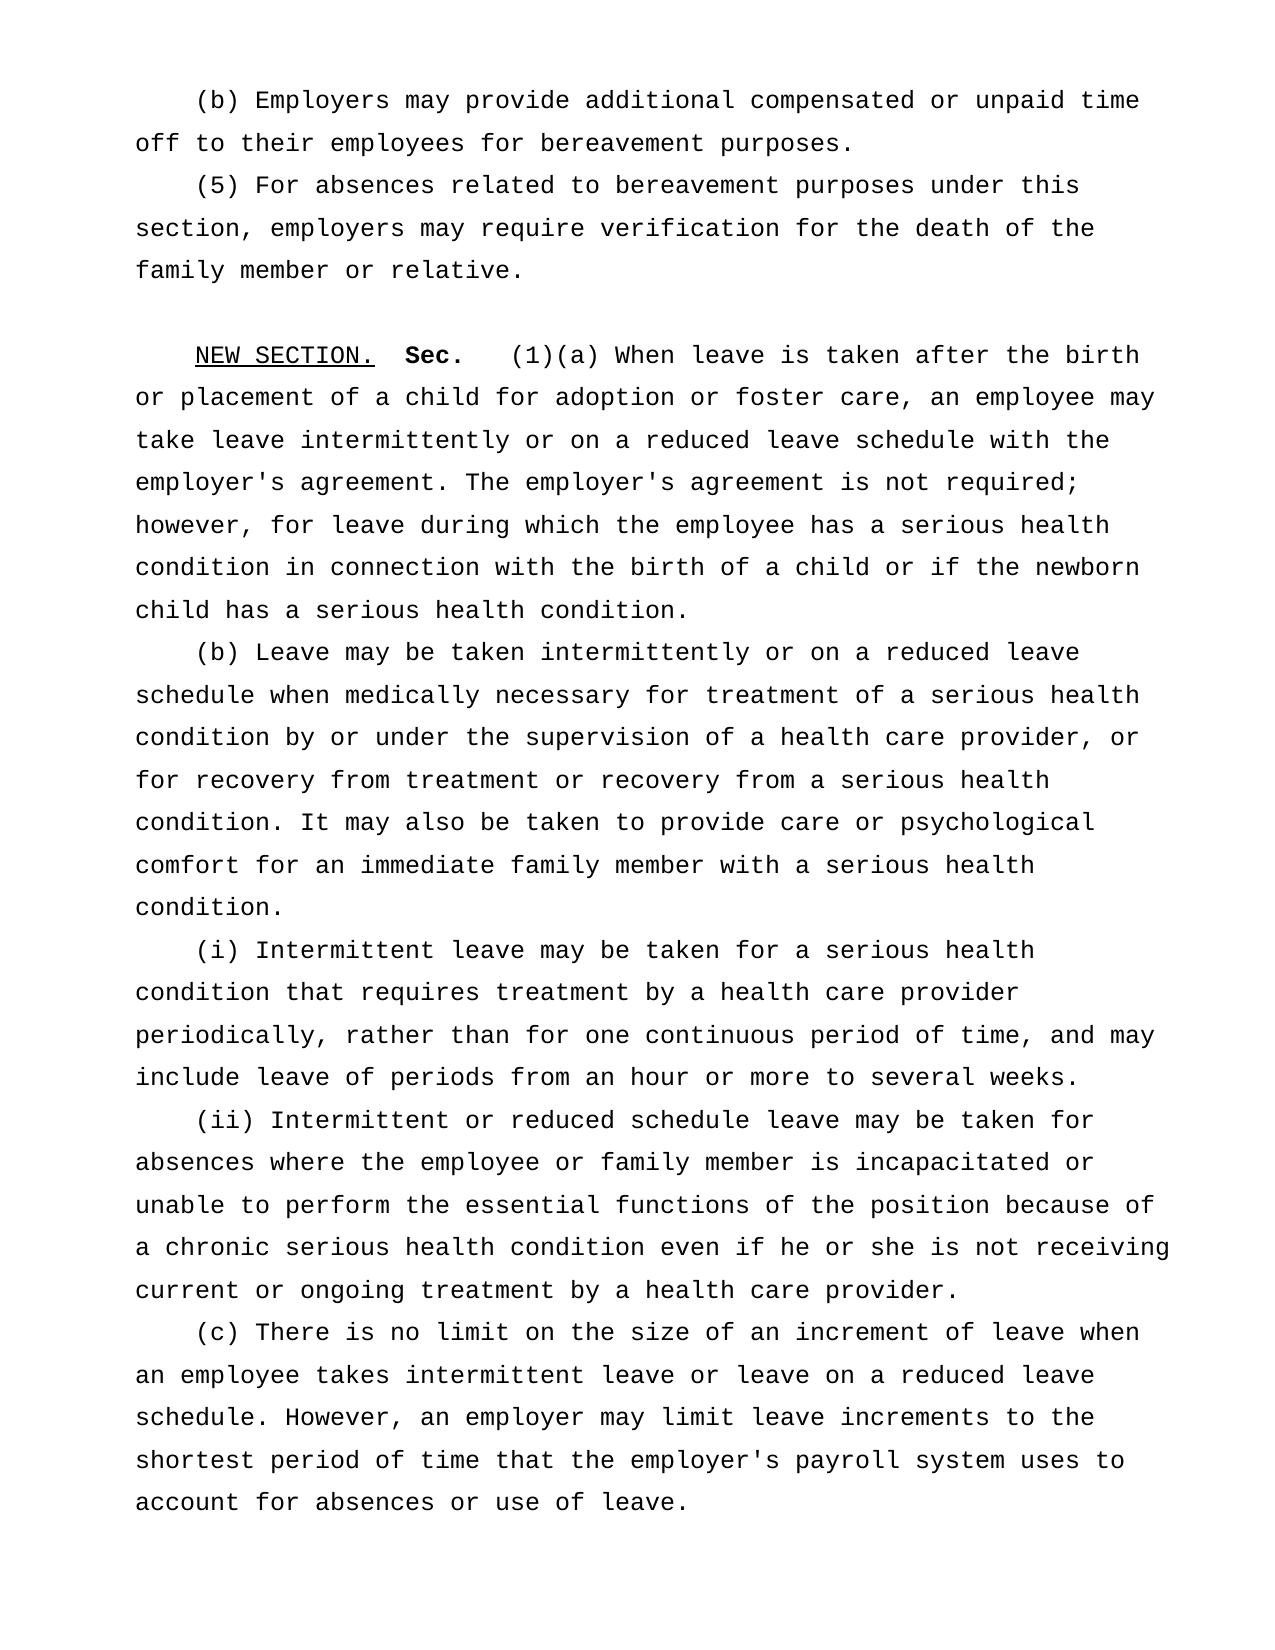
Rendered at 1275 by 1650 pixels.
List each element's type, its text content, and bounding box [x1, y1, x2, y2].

text (c) There is no limit on the size of an increment of leave when an employee takes intermittent leave or leave on a reduced leave schedule. However, an employer may limit leave increments to the shortest period of time that the employer's payroll system uses to account for absences or use of leave. [135, 1307, 1170, 1519]
text (ii) Intermittent or reduced schedule leave may be taken for absences where the employee or family member is incapacitated or unable to perform the essential functions of the position because of a chronic serious health condition even if he or she is not receiving current or ongoing treatment by a health care provider. [135, 1094, 1170, 1307]
text (5) For absences related to bereavement purposes under this section, employers may require verification for the death of the family member or relative. [135, 160, 1170, 287]
text (i) Intermittent leave may be taken for a serious health condition that requires treatment by a health care provider periodically, rather than for one continuous period of time, and may include leave of periods from an hour or more to several weeks. [135, 924, 1170, 1094]
text NEW SECTION. Sec. (1)(a) When leave is taken after the birth or placement of a child for adoption or foster care, an employee may take leave intermittently or on a reduced leave schedule with the employer's agreement. The employer's agreement is not required; however, for leave during which the employee has a serious health condition in connection with the birth of a child or if the newborn child has a serious health condition. [135, 329, 1170, 627]
text (b) Leave may be taken intermittently or on a reduced leave schedule when medically necessary for treatment of a serious health condition by or under the supervision of a health care provider, or for recovery from treatment or recovery from a serious health condition. It may also be taken to provide care or psychological comfort for an immediate family member with a serious health condition. [135, 627, 1170, 924]
text (b) Employers may provide additional compensated or unpaid time off to their employees for bereavement purposes. [135, 75, 1170, 160]
